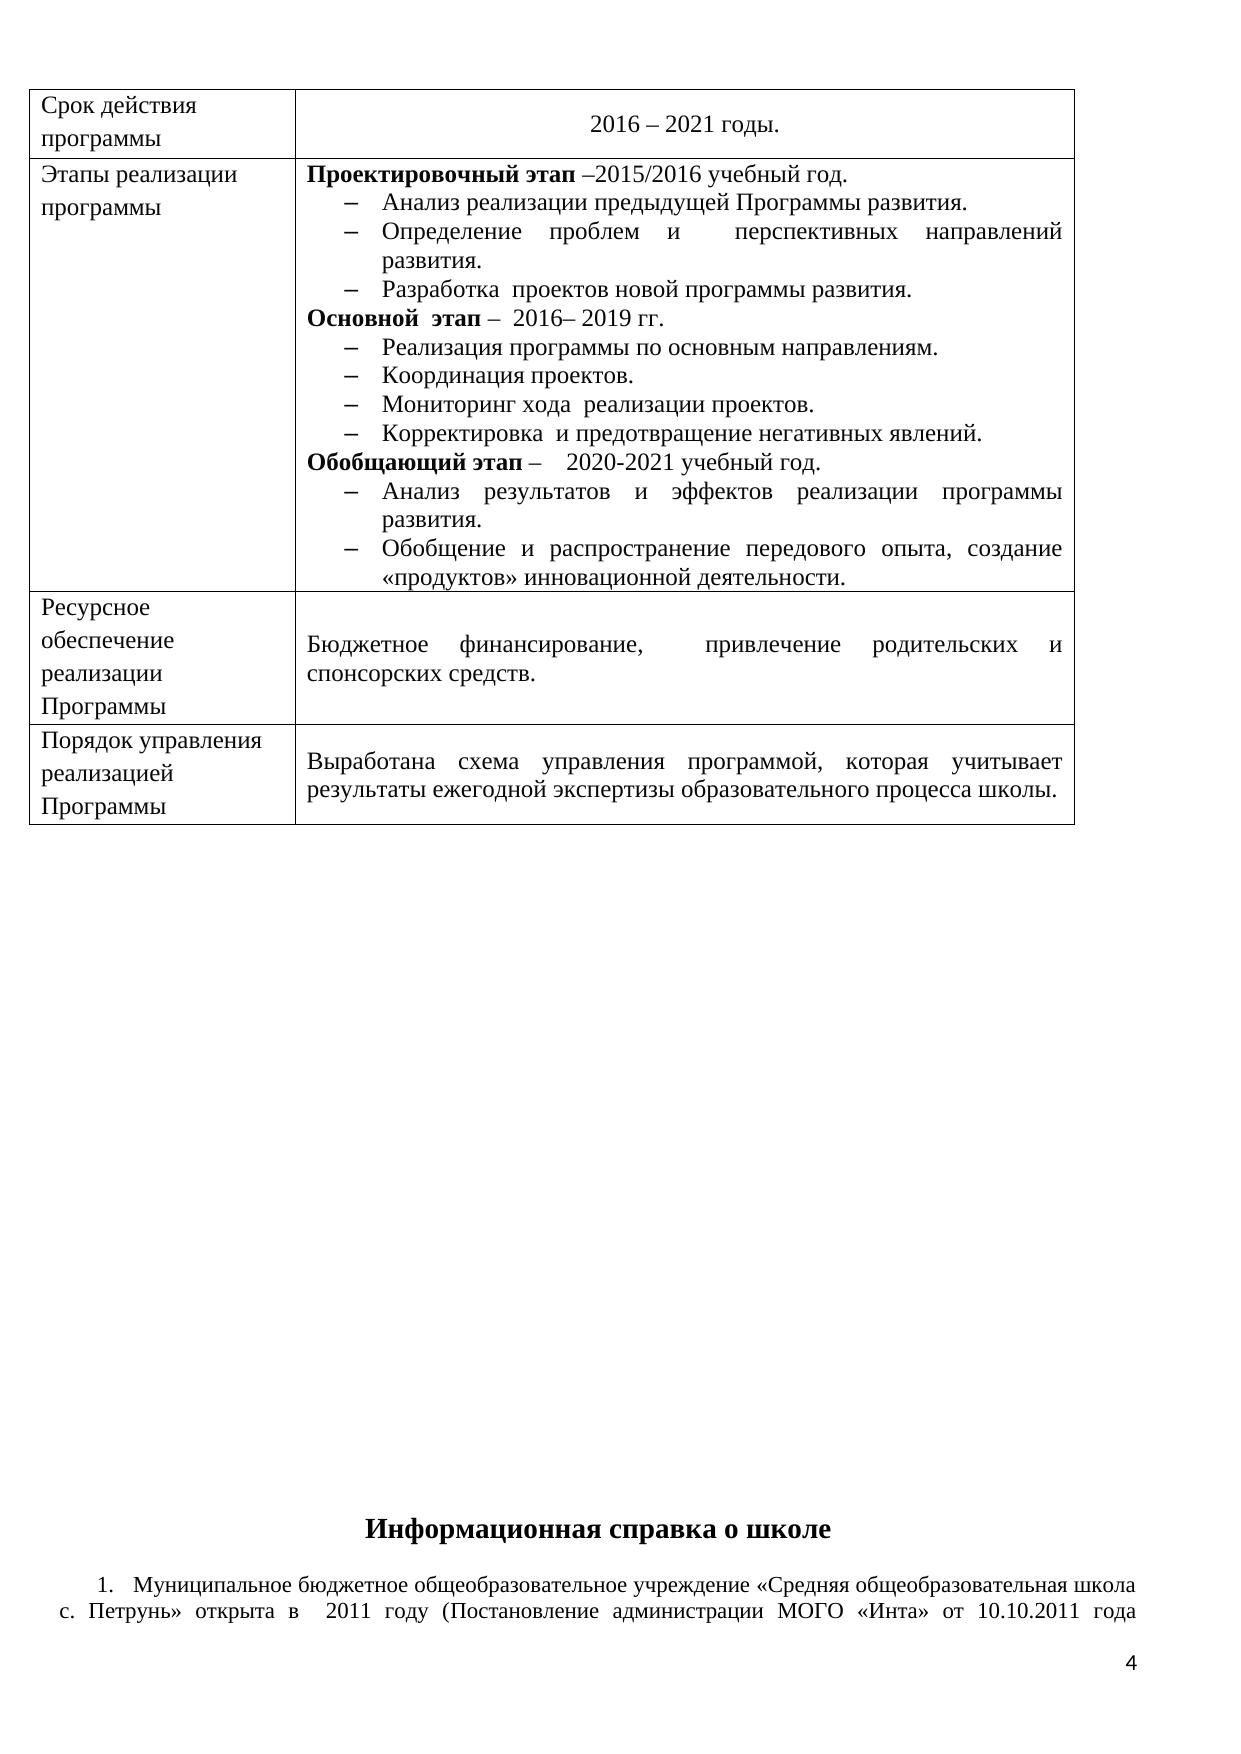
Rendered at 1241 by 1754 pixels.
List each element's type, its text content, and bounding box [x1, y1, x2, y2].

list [59, 1571, 1137, 1624]
table_cell Порядок управления реализацией Программы [30, 725, 295, 824]
table_cell Бюджетное финансирование, привлечение родительских и спонсорских средств. [296, 592, 1074, 724]
table_cell Проектировочный этап –2015/2016 учебный год. Анализ реализации предыдущей Программы развития. Определение проблем и перспективных направлений развития. Разработка проектов новой программы развития. Основной этап – 2016– 2019 гг. Реализация программы по основным направлениям. Координация проектов. Мониторинг хода реализации проектов. Корректировка и предотвращение негативных явлений. Обобщающий этап – 2020-2021 учебный год. Анализ результатов и эффектов реализации программы развития. Обобщение и распространение передового опыта, создание «продуктов» инновационной деятельности. [296, 159, 1074, 591]
table_cell 2016 – 2021 годы. [296, 90, 1074, 158]
table_cell Этапы реализации программы [30, 159, 295, 591]
table_cell Выработана схема управления программой, которая учитывает результаты ежегодной экспертизы образовательного процесса школы. [296, 725, 1074, 824]
table_cell Ресурсное обеспечение реализации Программы [30, 592, 295, 724]
text Информационная справка о школе [59, 1512, 1137, 1545]
table_cell Срок действия программы [30, 90, 295, 158]
